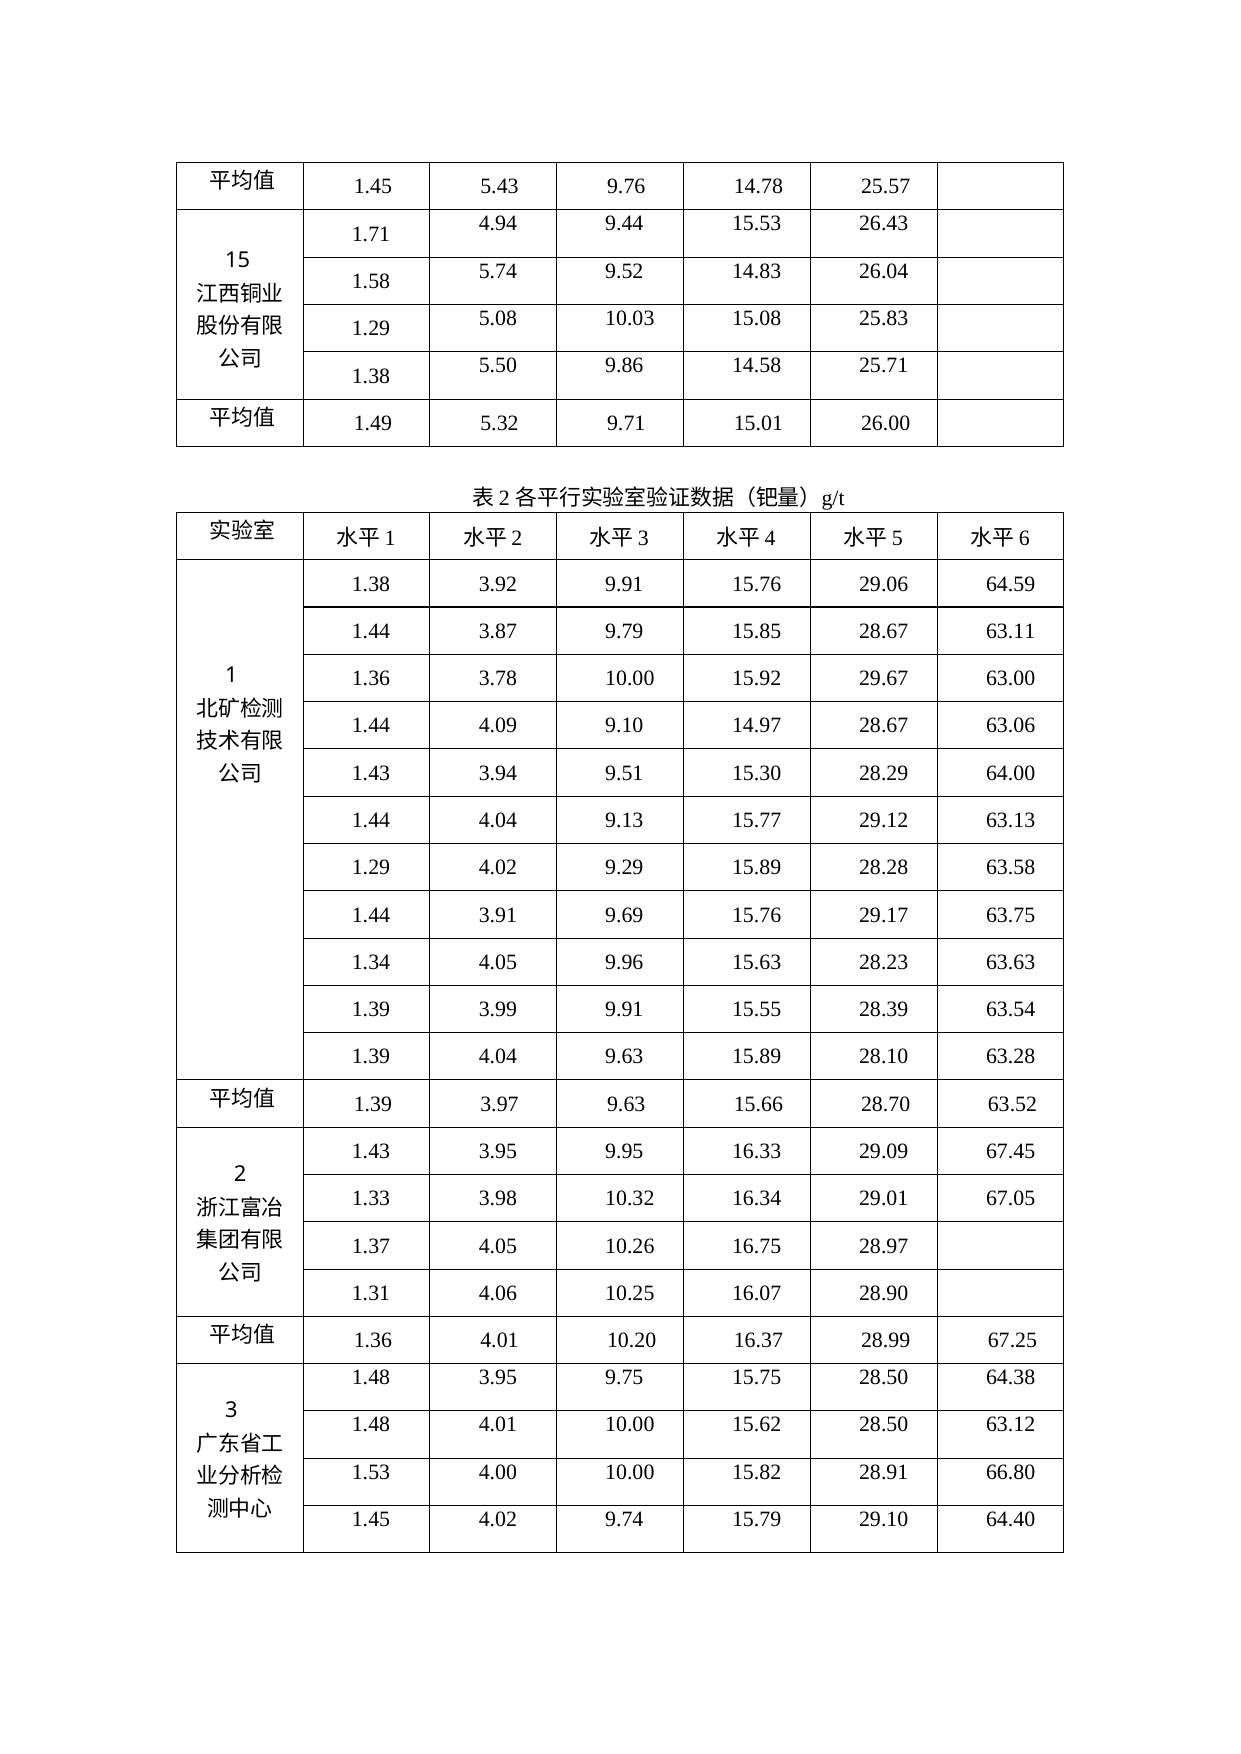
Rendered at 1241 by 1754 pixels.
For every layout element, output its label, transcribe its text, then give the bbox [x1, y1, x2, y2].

table_cell 10.32 [557, 1175, 683, 1221]
table_cell 28.28 [811, 844, 937, 890]
table_cell 10.00 [557, 655, 683, 701]
table_cell 9.44 [557, 210, 683, 257]
table_cell 28.91 [811, 1459, 937, 1505]
table_cell 15 江西铜业股份有限公司 [177, 210, 303, 398]
table_cell 15.62 [684, 1411, 810, 1458]
table_header 实验室 [177, 513, 303, 559]
table_cell 4.09 [430, 702, 556, 748]
table_cell 4.01 [430, 1411, 556, 1458]
table_cell 29.12 [811, 797, 937, 843]
table_cell 28.90 [811, 1270, 937, 1316]
table_cell 1.44 [304, 608, 429, 654]
table_cell 63.52 [938, 1080, 1063, 1127]
table_cell 29.10 [811, 1506, 937, 1552]
table_cell 1.44 [304, 797, 429, 843]
table_cell 4.00 [430, 1459, 556, 1505]
table_header 水平4 [684, 513, 810, 559]
table_cell 1.39 [304, 986, 429, 1032]
table_header 水平2 [430, 513, 556, 559]
table_cell 9.91 [557, 560, 683, 606]
table_cell 64.59 [938, 560, 1063, 606]
table_cell 29.67 [811, 655, 937, 701]
table_cell 1.48 [304, 1411, 429, 1458]
table_cell 25.57 [811, 163, 937, 209]
table_cell 1.36 [304, 655, 429, 701]
table_cell 9.13 [557, 797, 683, 843]
table_cell 16.75 [684, 1222, 810, 1268]
table_cell 1 北矿检测技术有限公司 [177, 560, 303, 1079]
table_cell 1.71 [304, 210, 429, 257]
table_cell 9.10 [557, 702, 683, 748]
table_cell 9.75 [557, 1364, 683, 1410]
table_cell 28.99 [811, 1317, 937, 1363]
table_cell 3.87 [430, 608, 556, 654]
table_cell 28.67 [811, 608, 937, 654]
table_cell 5.08 [430, 305, 556, 351]
table_cell 10.00 [557, 1411, 683, 1458]
table_cell 3.99 [430, 986, 556, 1032]
table_cell 63.63 [938, 939, 1063, 985]
table_cell 15.76 [684, 891, 810, 937]
table_cell 9.29 [557, 844, 683, 890]
table_cell 9.96 [557, 939, 683, 985]
table_cell 1.34 [304, 939, 429, 985]
table_cell 3.78 [430, 655, 556, 701]
table_cell 平均值 [177, 400, 303, 446]
table_cell 64.38 [938, 1364, 1063, 1410]
table_cell 1.58 [304, 258, 429, 304]
table_cell 4.04 [430, 797, 556, 843]
table_cell 4.05 [430, 939, 556, 985]
table_cell 1.31 [304, 1270, 429, 1316]
table_header 水平5 [811, 513, 937, 559]
table_cell 15.92 [684, 655, 810, 701]
table_cell 14.58 [684, 352, 810, 398]
table_cell 15.53 [684, 210, 810, 257]
table_cell 9.71 [557, 400, 683, 446]
table_cell 28.29 [811, 749, 937, 796]
table_header 水平3 [557, 513, 683, 559]
table_cell 28.10 [811, 1033, 937, 1079]
table_cell 4.02 [430, 844, 556, 890]
table_cell 1.45 [304, 163, 429, 209]
table_cell [938, 1270, 1063, 1316]
table_cell [938, 352, 1063, 398]
table_cell 5.50 [430, 352, 556, 398]
table_header 水平6 [938, 513, 1063, 559]
table_cell 9.76 [557, 163, 683, 209]
table_cell 3.95 [430, 1364, 556, 1410]
table_cell 16.37 [684, 1317, 810, 1363]
table_cell 28.50 [811, 1411, 937, 1458]
table_cell 16.34 [684, 1175, 810, 1221]
table_cell 15.77 [684, 797, 810, 843]
table_cell 67.25 [938, 1317, 1063, 1363]
table_cell 28.39 [811, 986, 937, 1032]
table_cell 平均值 [177, 163, 303, 209]
table_cell 1.39 [304, 1033, 429, 1079]
table_cell 9.69 [557, 891, 683, 937]
table_cell 1.53 [304, 1459, 429, 1505]
table_cell 63.54 [938, 986, 1063, 1032]
table_cell [938, 163, 1063, 209]
table_cell 1.36 [304, 1317, 429, 1363]
table_cell 15.63 [684, 939, 810, 985]
table_cell 4.01 [430, 1317, 556, 1363]
table_cell 2 浙江富冶集团有限公司 [177, 1128, 303, 1316]
table_cell 9.63 [557, 1033, 683, 1079]
table_cell 1.48 [304, 1364, 429, 1410]
table_cell 9.74 [557, 1506, 683, 1552]
table_cell 63.13 [938, 797, 1063, 843]
table_cell 10.26 [557, 1222, 683, 1268]
table_cell 16.33 [684, 1128, 810, 1174]
text 表2 各平行实验室验证数据（钯量）g/t [118, 479, 1122, 512]
table_cell 10.25 [557, 1270, 683, 1316]
table_cell 1.39 [304, 1080, 429, 1127]
table_cell [938, 400, 1063, 446]
table_cell 9.95 [557, 1128, 683, 1174]
table_cell 1.44 [304, 702, 429, 748]
table_cell 15.55 [684, 986, 810, 1032]
table_cell 5.32 [430, 400, 556, 446]
table_cell 9.52 [557, 258, 683, 304]
table_cell 10.20 [557, 1317, 683, 1363]
table_cell 15.89 [684, 844, 810, 890]
table_cell 15.01 [684, 400, 810, 446]
table_cell [938, 210, 1063, 257]
table_cell 67.05 [938, 1175, 1063, 1221]
table_cell 63.12 [938, 1411, 1063, 1458]
table_cell [938, 1222, 1063, 1268]
table_cell 平均值 [177, 1080, 303, 1127]
table_cell 15.82 [684, 1459, 810, 1505]
table_header 水平1 [304, 513, 429, 559]
table_cell 29.06 [811, 560, 937, 606]
table_cell 63.00 [938, 655, 1063, 701]
table_cell 1.43 [304, 1128, 429, 1174]
table_cell 1.37 [304, 1222, 429, 1268]
table_cell 14.83 [684, 258, 810, 304]
table_cell 3 广东省工业分析检测中心 [177, 1364, 303, 1552]
table_cell 平均值 [177, 1317, 303, 1363]
table_cell 1.43 [304, 749, 429, 796]
table_cell 15.79 [684, 1506, 810, 1552]
table_cell [938, 305, 1063, 351]
table_cell 4.05 [430, 1222, 556, 1268]
table_cell 3.94 [430, 749, 556, 796]
table_cell 3.95 [430, 1128, 556, 1174]
table_cell 26.04 [811, 258, 937, 304]
table_cell 4.04 [430, 1033, 556, 1079]
table_cell 4.06 [430, 1270, 556, 1316]
table_cell 9.63 [557, 1080, 683, 1127]
table_cell 26.00 [811, 400, 937, 446]
table_cell 64.40 [938, 1506, 1063, 1552]
table_cell 3.92 [430, 560, 556, 606]
table_cell 26.43 [811, 210, 937, 257]
table_cell 25.71 [811, 352, 937, 398]
table_cell 63.11 [938, 608, 1063, 654]
table_cell 15.89 [684, 1033, 810, 1079]
table_cell 16.07 [684, 1270, 810, 1316]
table_cell 29.01 [811, 1175, 937, 1221]
table_cell 1.49 [304, 400, 429, 446]
table_cell 28.97 [811, 1222, 937, 1268]
table_cell 1.29 [304, 844, 429, 890]
table_cell 9.86 [557, 352, 683, 398]
table_cell 9.79 [557, 608, 683, 654]
table_cell 28.50 [811, 1364, 937, 1410]
table_cell 9.91 [557, 986, 683, 1032]
table_cell 15.30 [684, 749, 810, 796]
table_cell 28.23 [811, 939, 937, 985]
table_cell 25.83 [811, 305, 937, 351]
table_cell [938, 258, 1063, 304]
table_cell 15.85 [684, 608, 810, 654]
table_cell 4.94 [430, 210, 556, 257]
table_cell 3.98 [430, 1175, 556, 1221]
table_cell 29.09 [811, 1128, 937, 1174]
table_cell 15.76 [684, 560, 810, 606]
table_cell 64.00 [938, 749, 1063, 796]
table_cell 1.38 [304, 352, 429, 398]
table_cell 4.02 [430, 1506, 556, 1552]
table_cell 3.97 [430, 1080, 556, 1127]
table_cell 1.38 [304, 560, 429, 606]
table_cell 10.00 [557, 1459, 683, 1505]
table_cell 10.03 [557, 305, 683, 351]
table_cell 63.28 [938, 1033, 1063, 1079]
table_cell 28.70 [811, 1080, 937, 1127]
table_cell 3.91 [430, 891, 556, 937]
table_cell 5.43 [430, 163, 556, 209]
table_cell 15.75 [684, 1364, 810, 1410]
table_cell 1.45 [304, 1506, 429, 1552]
table_cell 63.75 [938, 891, 1063, 937]
table_cell 14.97 [684, 702, 810, 748]
table_cell 1.44 [304, 891, 429, 937]
table_cell 1.33 [304, 1175, 429, 1221]
table_cell 9.51 [557, 749, 683, 796]
table_cell 14.78 [684, 163, 810, 209]
table_cell 67.45 [938, 1128, 1063, 1174]
table_cell 63.58 [938, 844, 1063, 890]
table_cell 15.08 [684, 305, 810, 351]
table_cell 66.80 [938, 1459, 1063, 1505]
table_cell 1.29 [304, 305, 429, 351]
table_cell 28.67 [811, 702, 937, 748]
table_cell 63.06 [938, 702, 1063, 748]
table_cell 29.17 [811, 891, 937, 937]
table_cell 5.74 [430, 258, 556, 304]
table_cell 15.66 [684, 1080, 810, 1127]
